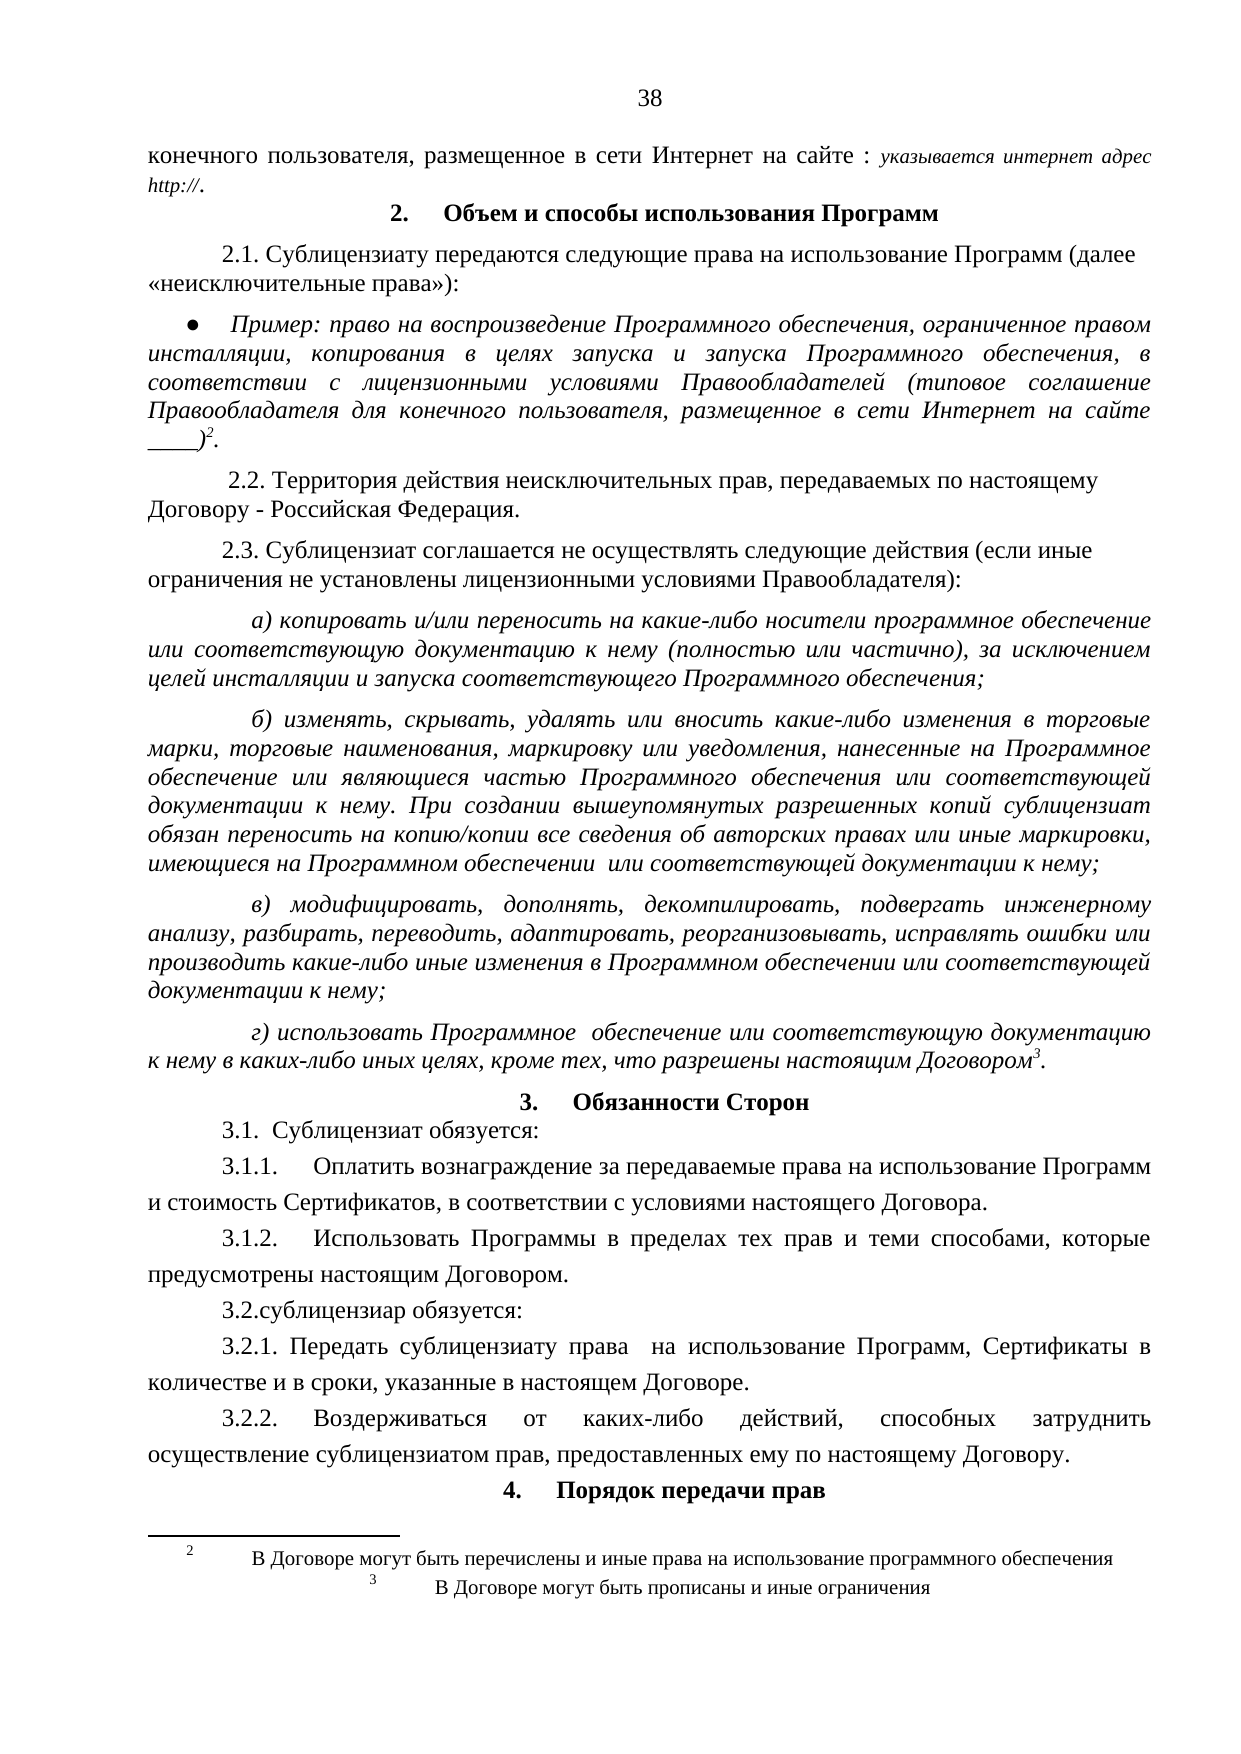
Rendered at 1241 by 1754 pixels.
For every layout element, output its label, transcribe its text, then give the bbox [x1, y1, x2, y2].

list Сублицензиат обязуется: [148, 1115, 1152, 1144]
list Использовать Программы в пределах тех прав и теми способами, которые предусмотрены настоящим Договором. [148, 1223, 1152, 1288]
text в) модифицировать, дополнять, декомпилировать, подвергать инженерному анализу, разбирать, переводить, адаптировать, реорганизовывать, исправлять ошибки или производить какие-либо иные изменения в Программном обеспечении или соответствующей документации к нему; [148, 889, 1152, 1004]
text а) копировать и/или переносить на какие-либо носители программное обеспечение или соответствующую документацию к нему (полностью или частично), за исключением целей инсталляции и запуска соответствующего Программного обеспечения; [148, 605, 1152, 692]
list Оплатить вознаграждение за передаваемые права на использование Программ и стоимость Сертификатов, в соответствии с условиями настоящего Договора. [148, 1151, 1152, 1216]
list Пример: право на воспроизведение Программного обеспечения, ограниченное правом инсталляции, копирования в целях запуска и запуска Программного обеспечения, в соответствии с лицензионными условиями Правообладателей (типовое соглашение Правообладателя для конечного пользователя, размещенное в сети Интернет на сайте ____). [148, 309, 1152, 453]
text 3.2.1. Передать сублицензиату права на использование Программ, Сертификаты в количестве и в сроки, указанные в настоящем Договоре. [148, 1331, 1152, 1396]
text 3.2.сублицензиар обязуется: [148, 1295, 1152, 1324]
list Обязанности Сторон [89, 1087, 1152, 1115]
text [148, 140, 1152, 198]
text г) использовать Программное обеспечение или соответствующую документацию к нему в каких-либо иных целях, кроме тех, что разрешены настоящим Договором. [148, 1017, 1152, 1074]
list Порядок передачи прав [89, 1475, 1152, 1503]
list Объем и способы использования Программ [89, 198, 1152, 226]
list Воздерживаться от каких-либо действий, способных затруднить осуществление сублицензиатом прав, предоставленных ему по настоящему Договору. [148, 1403, 1152, 1467]
text 2.2. Территория действия неисключительных прав, передаваемых по настоящему Договору - Российская Федерация. [148, 465, 1152, 523]
text 2.3. Сублицензиат соглашается не осуществлять следующие действия (если иные ограничения не установлены лицензионными условиями Правообладателя): [148, 535, 1152, 593]
text 2.1. Сублицензиату передаются следующие права на использование Программ (далее «неисключительные права»): [148, 239, 1152, 296]
text б) изменять, скрывать, удалять или вносить какие-либо изменения в торговые марки, торговые наименования, маркировку или уведомления, нанесенные на Программное обеспечение или являющиеся частью Программного обеспечения или соответствующей документации к нему. При создании вышеупомянутых разрешенных копий сублицензиат обязан переносить на копию/копии все сведения об авторских правах или иные маркировки, имеющиеся на Программном обеспечении или соответствующей документации к нему; [148, 704, 1152, 877]
